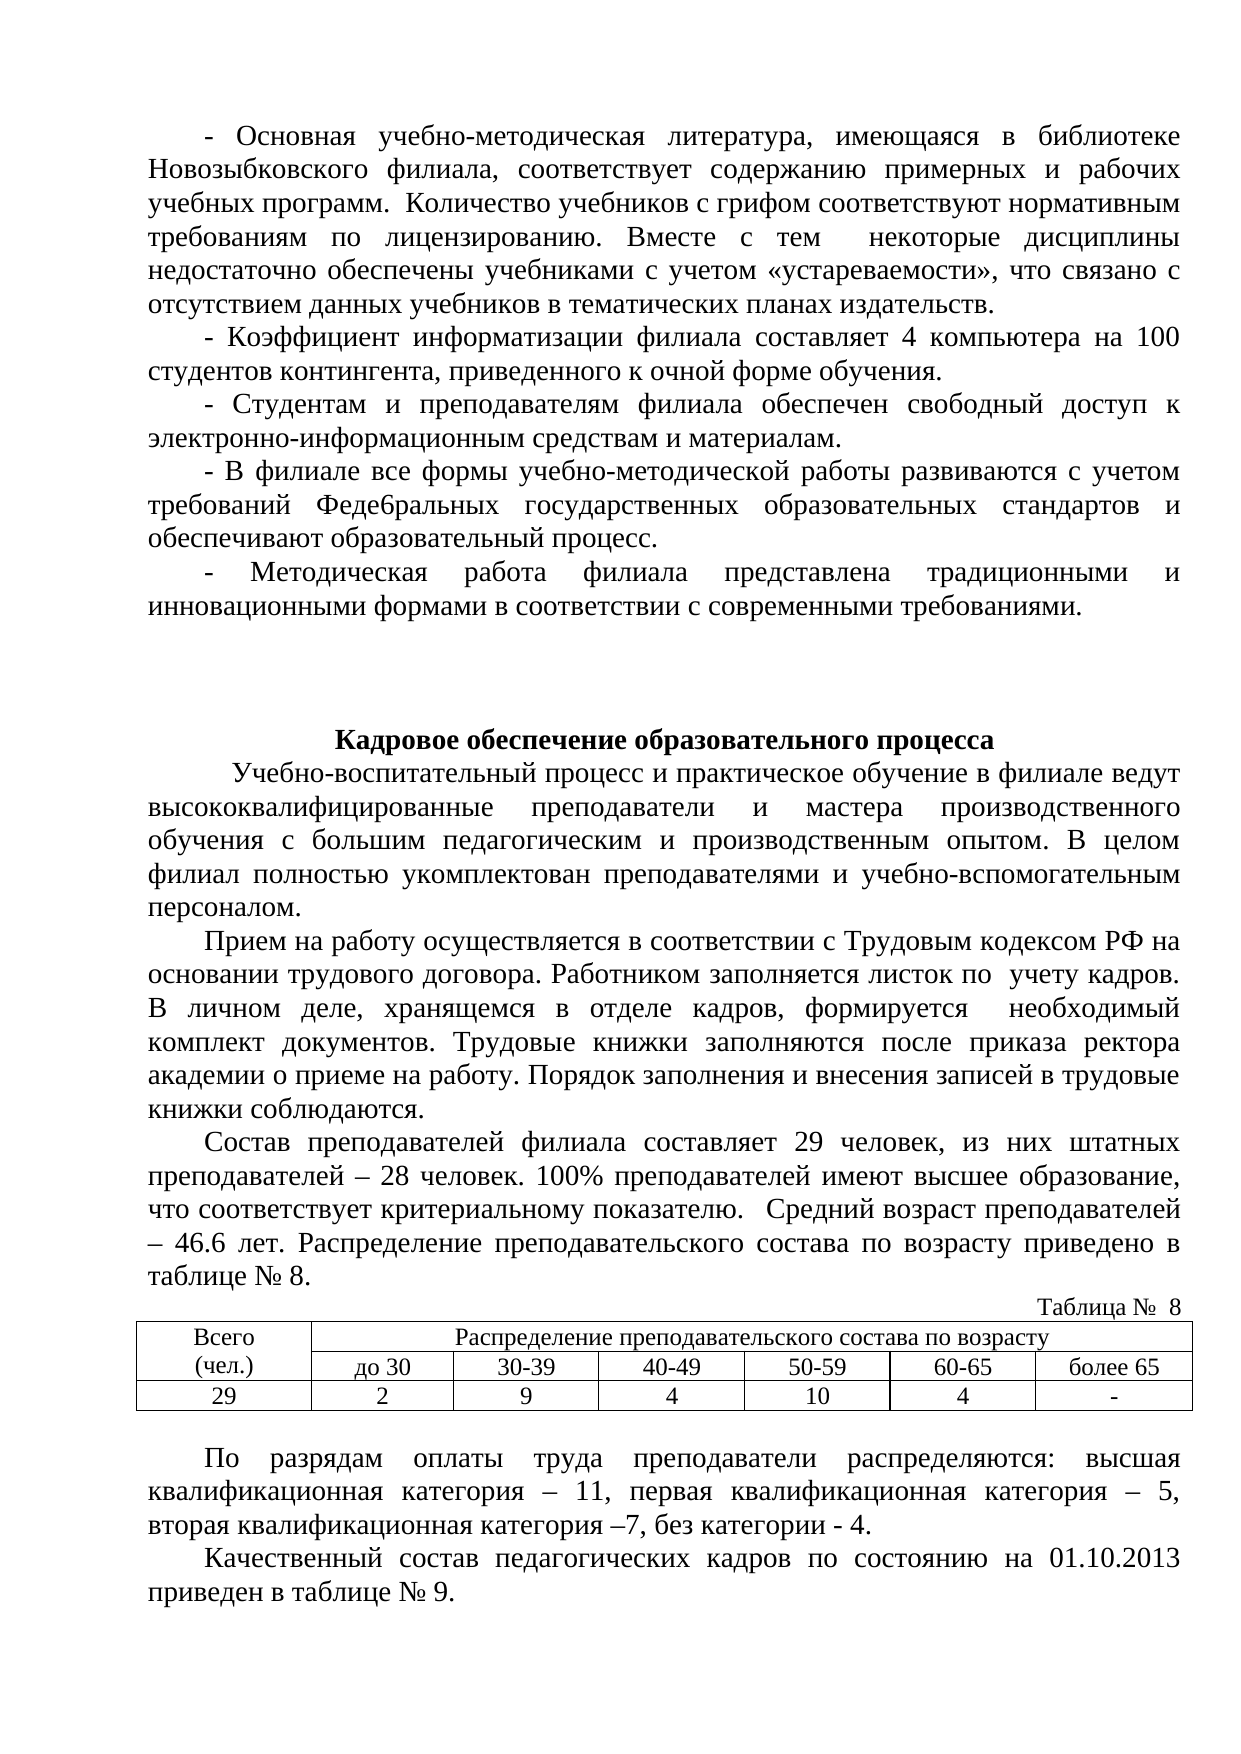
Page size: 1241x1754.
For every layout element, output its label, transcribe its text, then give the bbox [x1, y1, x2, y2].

table_cell - [1036, 1381, 1192, 1410]
text Качественный состав педагогических кадров по состоянию на 01.10.2013 приведен в таблице № 9. [148, 1541, 1181, 1608]
text Состав преподавателей филиала составляет 29 человек, из них штатных преподавателей – 28 человек. 100% преподавателей имеют высшее образование, что соответствует критериальному показателю. Средний возраст преподавателей – 46.6 лет. Распределение преподавательского состава по возрасту приведено в таблице № 8. [148, 1124, 1181, 1292]
table_cell 30-39 [454, 1352, 598, 1380]
table_cell 2 [312, 1381, 453, 1410]
table_cell 60-65 [891, 1352, 1035, 1380]
table_cell 9 [454, 1381, 598, 1410]
table_cell 4 [891, 1381, 1035, 1410]
text - В филиале все формы учебно-методической работы развиваются с учетом требований Феде6ральных государственных образовательных стандартов и обеспечивают образовательный процесс. [148, 453, 1181, 554]
text Таблица № 8 [148, 1292, 1181, 1321]
table_cell 4 [599, 1381, 744, 1410]
table_cell 40-49 [599, 1352, 744, 1380]
table_cell более 65 [1036, 1352, 1192, 1380]
table_cell 29 [137, 1381, 311, 1410]
table_cell 10 [745, 1381, 889, 1410]
table_cell 50-59 [745, 1352, 889, 1380]
text - Основная учебно-методическая литература, имеющаяся в библиотеке Новозыбковского филиала, соответствует содержанию примерных и рабочих учебных программ. Количество учебников с грифом соответствуют нормативным требованиям по лицензированию. Вместе с тем некоторые дисциплины недостаточно обеспечены учебниками с учетом «устареваемости», что связано с отсутствием данных учебников в тематических планах издательств. [148, 118, 1181, 319]
table_header Распределение преподавательского состава по возрасту [312, 1322, 1192, 1351]
table_header Всего (чел.) [137, 1322, 311, 1380]
text Учебно-воспитательный процесс и практическое обучение в филиале ведут высококвалифицированные преподаватели и мастера производственного обучения с большим педагогическим и производственным опытом. В целом филиал полностью укомплектован преподавателями и учебно-вспомогательным персоналом. [148, 755, 1181, 923]
text Кадровое обеспечение образовательного процесса [148, 722, 1181, 755]
text - Методическая работа филиала представлена традиционными и инновационными формами в соответствии с современными требованиями. [148, 554, 1181, 621]
text - Коэффициент информатизации филиала составляет 4 компьютера на 100 студентов контингента, приведенного к очной форме обучения. [148, 319, 1181, 386]
text По разрядам оплаты труда преподаватели распределяются: высшая квалификационная категория – 11, первая квалификационная категория – 5, вторая квалификационная категория –7, без категории - 4. [148, 1440, 1181, 1541]
table_cell до 30 [312, 1352, 453, 1380]
text - Студентам и преподавателям филиала обеспечен свободный доступ к электронно-информационным средствам и материалам. [148, 386, 1181, 453]
text Прием на работу осуществляется в соответствии с Трудовым кодексом РФ на основании трудового договора. Работником заполняется листок по учету кадров. В личном деле, хранящемся в отделе кадров, формируется необходимый комплект документов. Трудовые книжки заполняются после приказа ректора академии о приеме на работу. Порядок заполнения и внесения записей в трудовые книжки соблюдаются. [148, 923, 1181, 1124]
